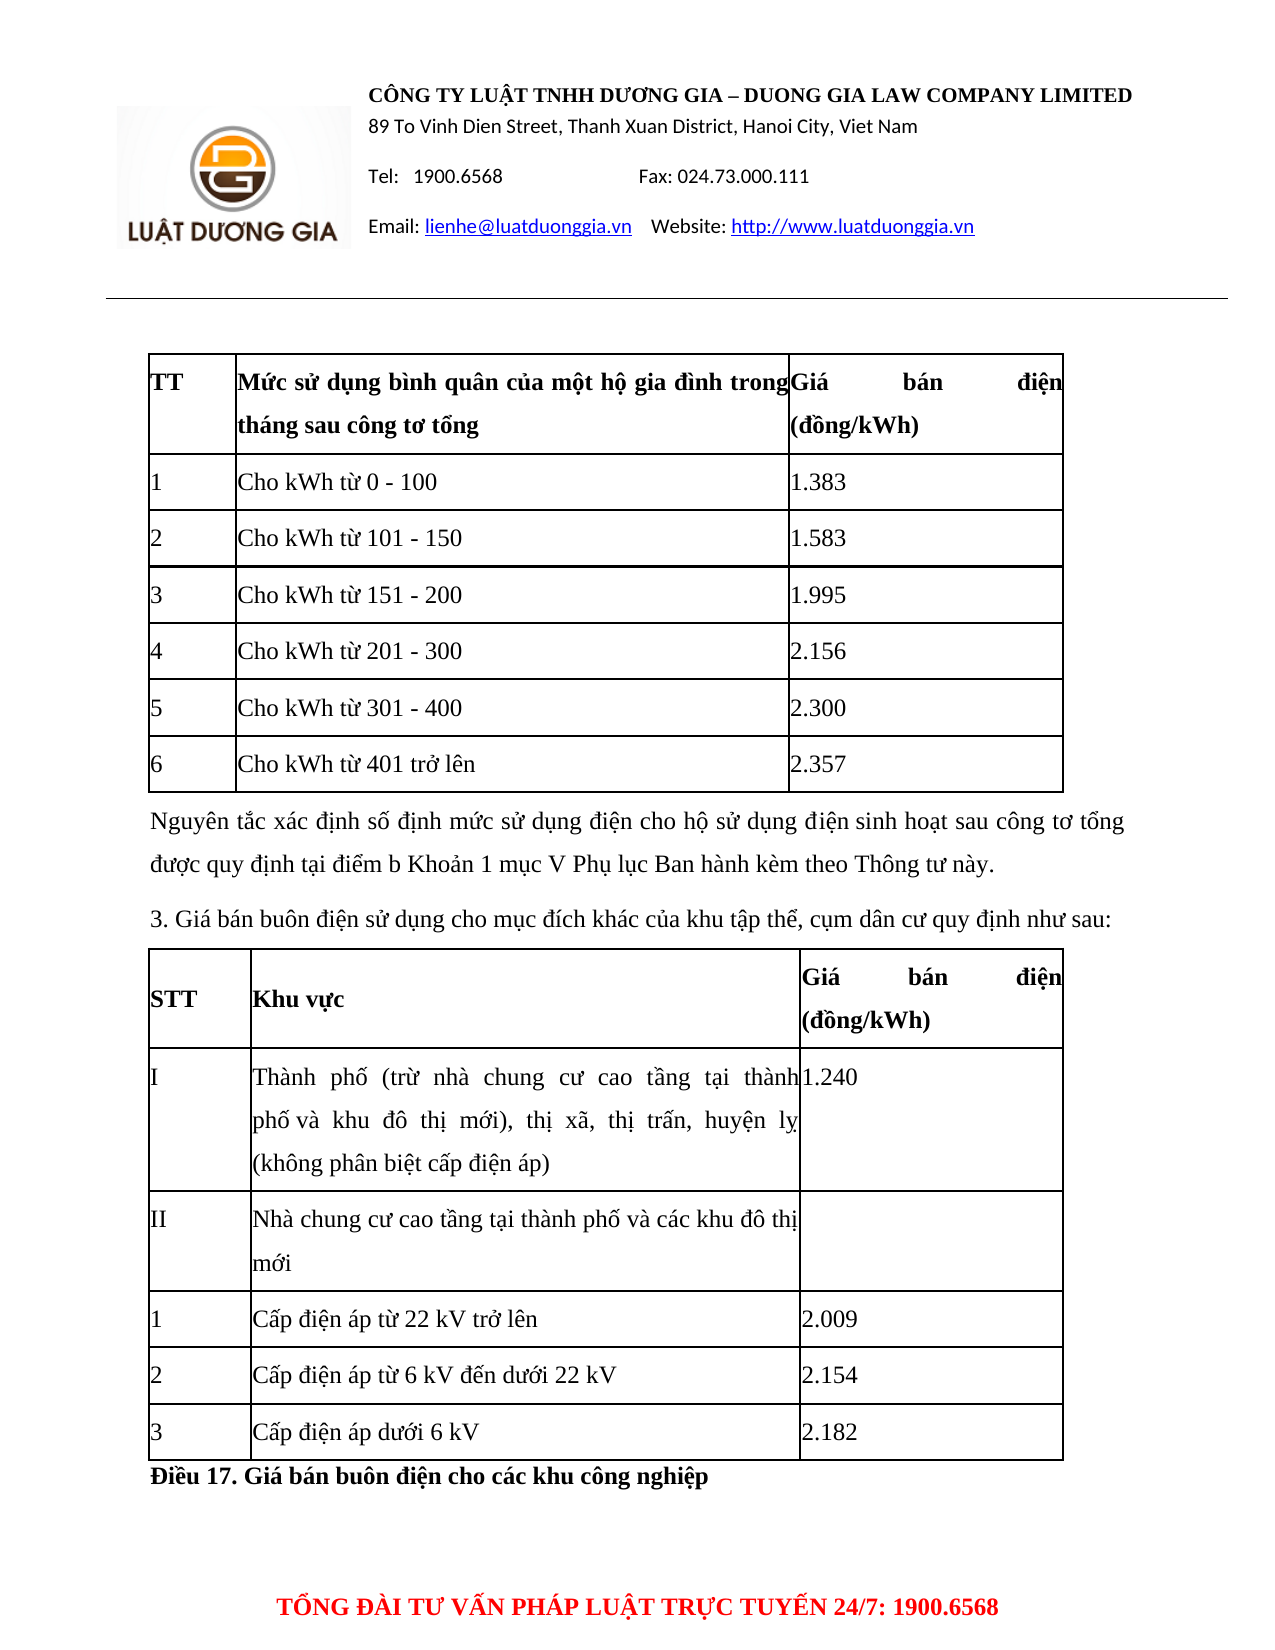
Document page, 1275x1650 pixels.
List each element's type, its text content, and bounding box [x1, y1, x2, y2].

table_cell 3 [150, 568, 235, 622]
table_cell 1 [150, 455, 235, 509]
table_cell 2 [150, 511, 235, 565]
table_header Mức sử dụng bình quân của một hộ gia đình trong tháng sau công tơ tổng [237, 355, 788, 452]
table_cell 2.154 [801, 1348, 1062, 1402]
table_cell 2.357 [790, 737, 1062, 791]
table_cell 1 [150, 1292, 250, 1346]
table_cell 1.583 [790, 511, 1062, 565]
table_cell [801, 1192, 1062, 1289]
table_cell Cho kWh từ 0 - 100 [237, 455, 788, 509]
table_cell Cấp điện áp từ 6 kV đến dưới 22 kV [252, 1348, 799, 1402]
table_cell Nhà chung cư cao tầng tại thành phố và các khu đô thị mới [252, 1192, 799, 1289]
table_cell 1.240 [801, 1049, 1062, 1190]
table_cell Cho kWh từ 301 - 400 [237, 680, 788, 735]
table_cell Cho kWh từ 101 - 150 [237, 511, 788, 565]
table_header STT [150, 950, 250, 1047]
table_cell 6 [150, 737, 235, 791]
table_cell 2.156 [790, 624, 1062, 678]
table_cell Cho kWh từ 401 trở lên [237, 737, 788, 791]
table_cell 2.009 [801, 1292, 1062, 1346]
table_cell 2.182 [801, 1405, 1062, 1459]
table_cell 1.995 [790, 568, 1062, 622]
table_cell 4 [150, 624, 235, 678]
picture [116, 106, 352, 249]
table_cell 2.300 [790, 680, 1062, 735]
table_header Giá bán điện (đồng/kWh) [801, 950, 1062, 1047]
table_header TT [150, 355, 235, 452]
table_cell 1.383 [790, 455, 1062, 509]
table_cell 5 [150, 680, 235, 735]
table_cell 2 [150, 1348, 250, 1402]
table_header Giá bán điện (đồng/kWh) [790, 355, 1062, 452]
table_cell Cấp điện áp dưới 6 kV [252, 1405, 799, 1459]
table_cell 3 [150, 1405, 250, 1459]
table_cell Cho kWh từ 151 - 200 [237, 568, 788, 622]
text Điều 17. Giá bán buôn điện cho các khu công nghiệp [150, 1461, 1125, 1490]
text Nguyên tắc xác định số định mức sử dụng điện cho hộ sử dụng điện sinh hoạt sau công tơ tổng được quy định tại điểm b Khoản 1 mục V Phụ lục Ban hành kèm theo Thông tư này. [150, 806, 1125, 878]
text 3. Giá bán buôn điện sử dụng cho mục đích khác của khu tập thể, cụm dân cư quy định như sau: [150, 904, 1125, 933]
table_cell Cấp điện áp từ 22 kV trở lên [252, 1292, 799, 1346]
table_cell Thành phố (trừ nhà chung cư cao tầng tại thành phố và khu đô thị mới), thị xã, thị trấn, huyện lỵ (không phân biệt cấp điện áp) [252, 1049, 799, 1190]
table_cell I [150, 1049, 250, 1190]
table_header Khu vực [252, 950, 799, 1047]
table_cell Cho kWh từ 201 - 300 [237, 624, 788, 678]
table_cell II [150, 1192, 250, 1289]
